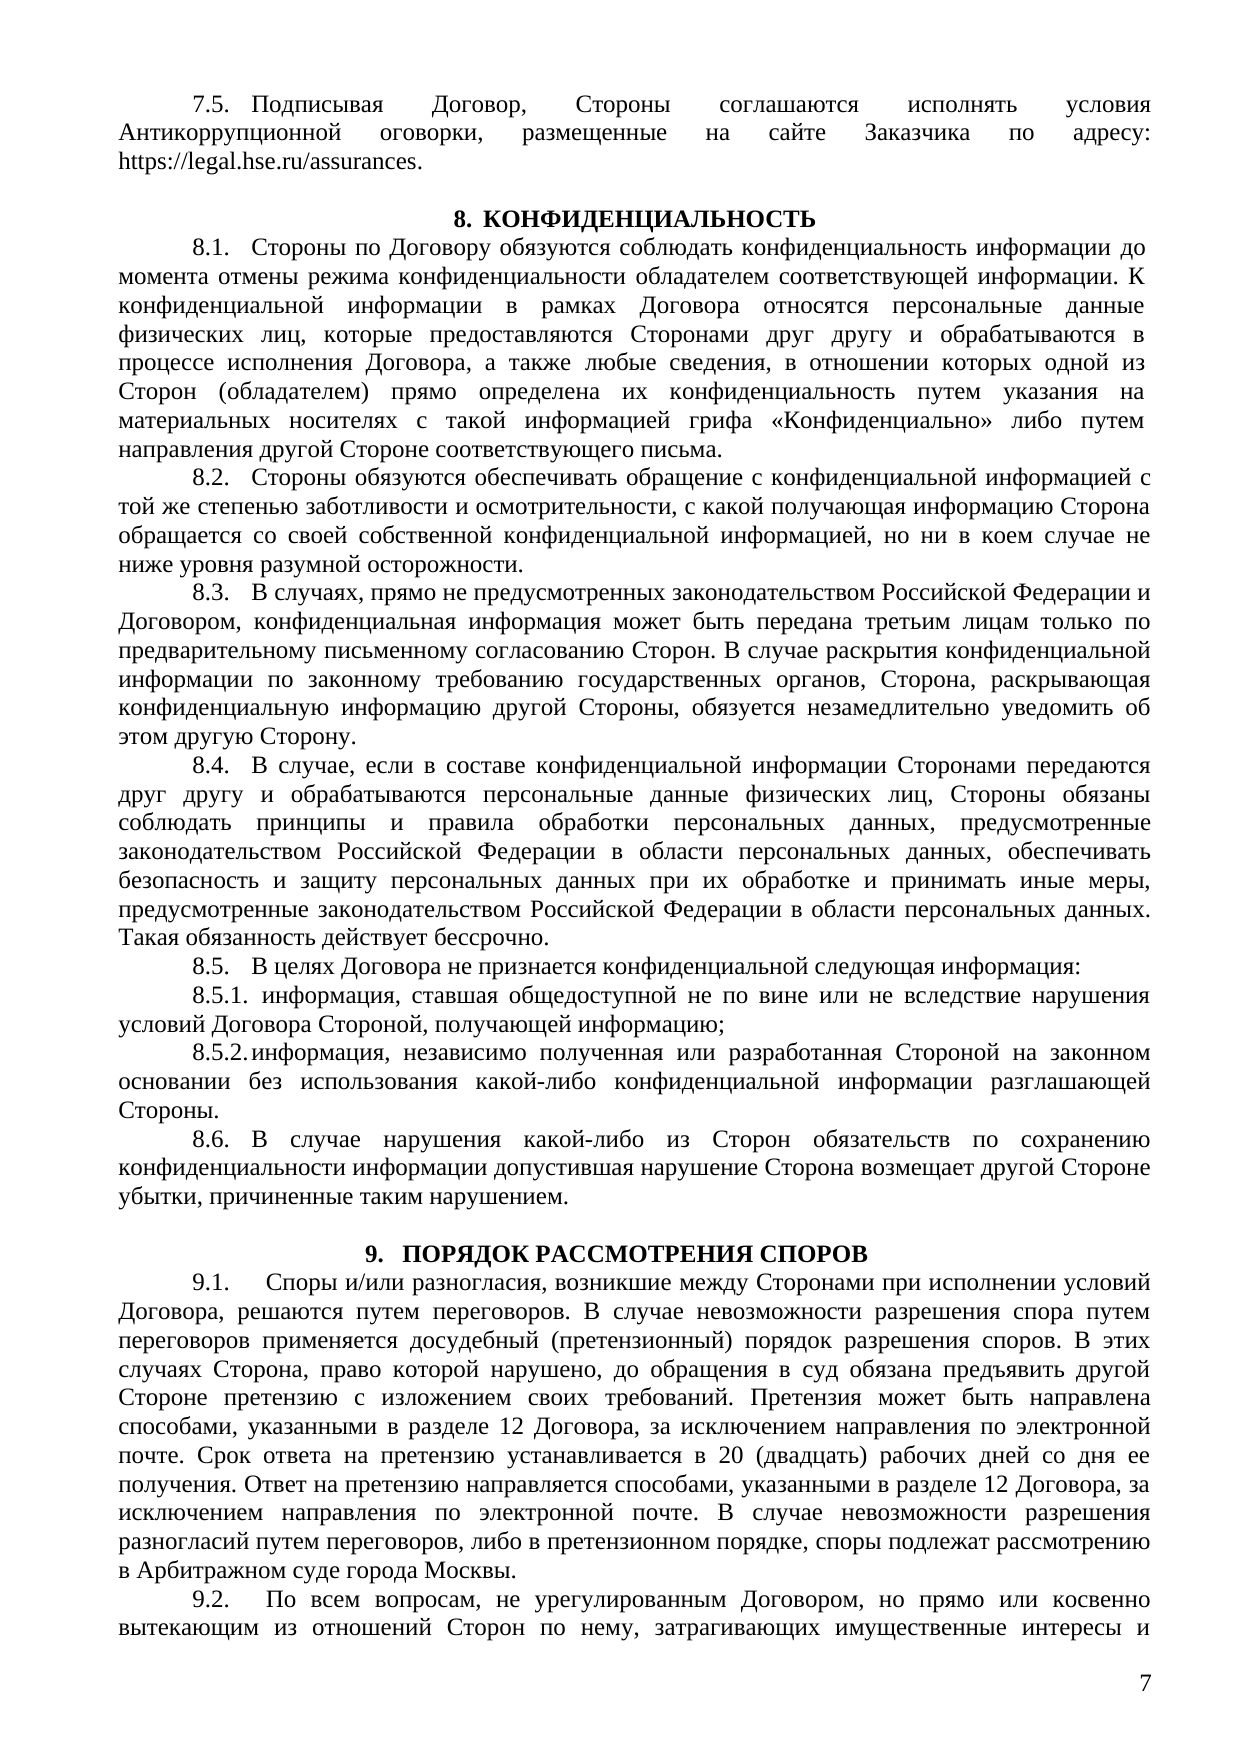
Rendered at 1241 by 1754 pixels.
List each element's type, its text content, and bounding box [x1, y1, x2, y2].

text 8.5. В целях Договора не признается конфиденциальной следующая информация: [118, 951, 1152, 980]
list КОНФИДЕНЦИАЛЬНОСТЬ [118, 204, 1152, 232]
text 8.1. Стороны по Договору обязуются соблюдать конфиденциальность информации до момента отмены режима конфиденциальности обладателем соответствующей информации. К конфиденциальной информации в рамках Договора относятся персональные данные физических лиц, которые предоставляются Сторонами друг другу и обрабатываются в процессе исполнения Договора, а также любые сведения, в отношении которых одной из Сторон (обладателем) прямо определена их конфиденциальность путем указания на материальных носителях с такой информацией грифа «Конфиденциально» либо путем направления другой Стороне соответствующего письма. [118, 232, 1146, 462]
text 8.3. В случаях, прямо не предусмотренных законодательством Российской Федерации и Договором, конфиденциальная информация может быть передана третьим лицам только по предварительному письменному согласованию Сторон. В случае раскрытия конфиденциальной информации по законному требованию государственных органов, Сторона, раскрывающая конфиденциальную информацию другой Стороны, обязуется незамедлительно уведомить об этом другую Сторону. [118, 577, 1152, 750]
list Подписывая Договор, Стороны соглашаются исполнять условия Антикоррупционной оговорки, размещенные на сайте Заказчика по адресу: https://legal.hse.ru/assurances. [118, 89, 1152, 175]
text 8.5.1. информация, ставшая общедоступной не по вине или не вследствие нарушения условий Договора Стороной, получающей информацию; [118, 980, 1152, 1037]
text 8.6. В случае нарушения какой-либо из Сторон обязательств по сохранению конфиденциальности информации допустившая нарушение Сторона возмещает другой Стороне убытки, причиненные таким нарушением. [118, 1124, 1152, 1210]
text 8.4. В случае, если в составе конфиденциальной информации Сторонами передаются друг другу и обрабатываются персональные данные физических лиц, Стороны обязаны соблюдать принципы и правила обработки персональных данных, предусмотренные законодательством Российской Федерации в области персональных данных, обеспечивать безопасность и защиту персональных данных при их обработке и принимать иные меры, предусмотренные законодательством Российской Федерации в области персональных данных. Такая обязанность действует бессрочно. [118, 750, 1152, 951]
list Споры и/или разногласия, возникшие между Сторонами при исполнении условий Договора, решаются путем переговоров. В случае невозможности разрешения спора путем переговоров применяется досудебный (претензионный) порядок разрешения споров. В этих случаях Сторона, право которой нарушено, до обращения в суд обязана предъявить другой Стороне претензию с изложением своих требований. Претензия может быть направлена способами, указанными в разделе 12 Договора, за исключением направления по электронной почте. Срок ответа на претензию устанавливается в 20 (двадцать) рабочих дней со дня ее получения. Ответ на претензию направляется способами, указанными в разделе 12 Договора, за исключением направления по электронной почте. В случае невозможности разрешения разногласий путем переговоров, либо в претензионном порядке, споры подлежат рассмотрению в Арбитражном суде города Москвы. [118, 1267, 1152, 1584]
text 8.2. Стороны обязуются обеспечивать обращение с конфиденциальной информацией с той же степенью заботливости и осмотрительности, с какой получающая информацию Сторона обращается со своей собственной конфиденциальной информацией, но ни в коем случае не ниже уровня разумной осторожности. [118, 462, 1152, 577]
text 8.5.2. информация, независимо полученная или разработанная Стороной на законном основании без использования какой-либо конфиденциальной информации разглашающей Стороны. [118, 1037, 1152, 1124]
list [118, 1584, 1152, 1641]
list ПОРЯДОК РАССМОТРЕНИЯ СПОРОВ [81, 1239, 1152, 1267]
